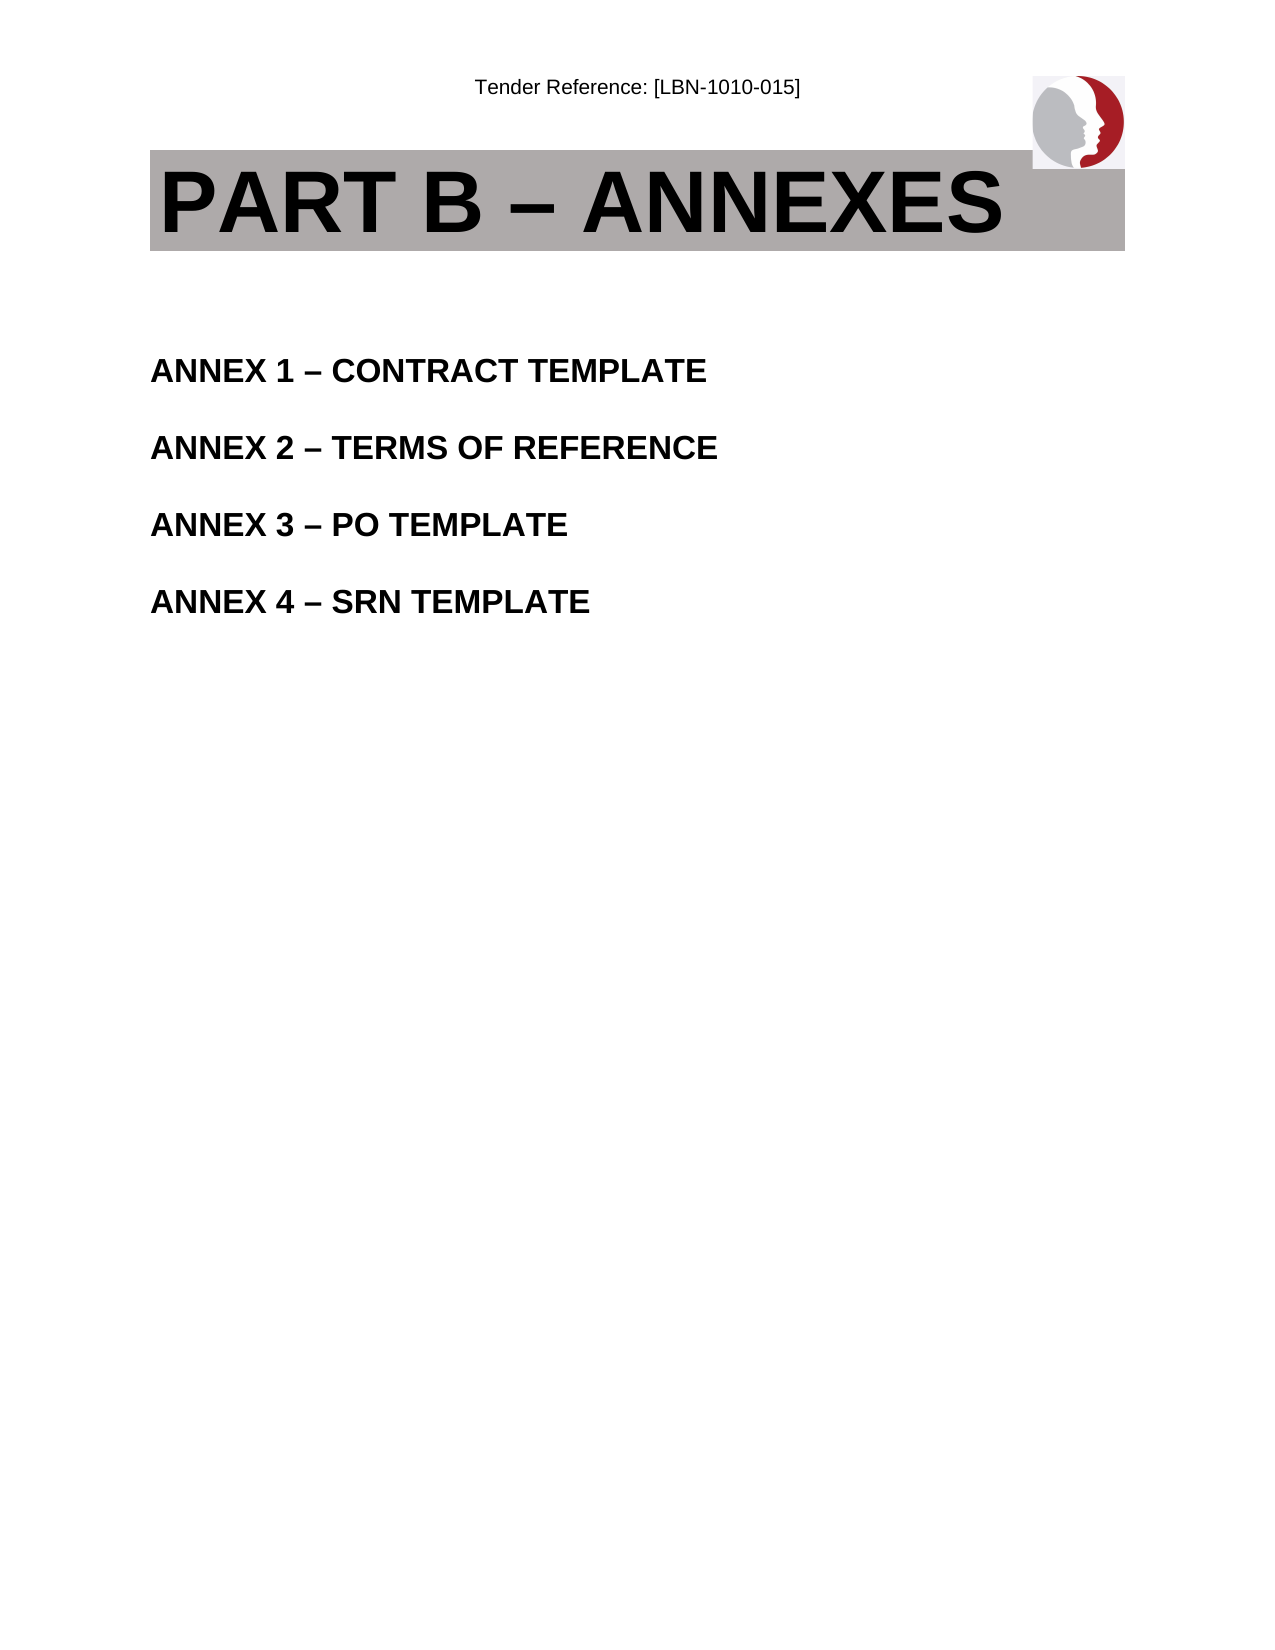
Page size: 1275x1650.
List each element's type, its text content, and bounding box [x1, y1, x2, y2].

picture [1032, 76, 1125, 169]
text PART B – ANNEXES [150, 150, 1125, 251]
text ANNEX 4 – SRN TEMPLATE [150, 582, 1125, 621]
text ANNEX 2 – TERMS OF REFERENCE [150, 428, 1125, 467]
text ANNEX 1 – CONTRACT TEMPLATE [150, 352, 1125, 390]
text ANNEX 3 – PO TEMPLATE [150, 505, 1125, 544]
